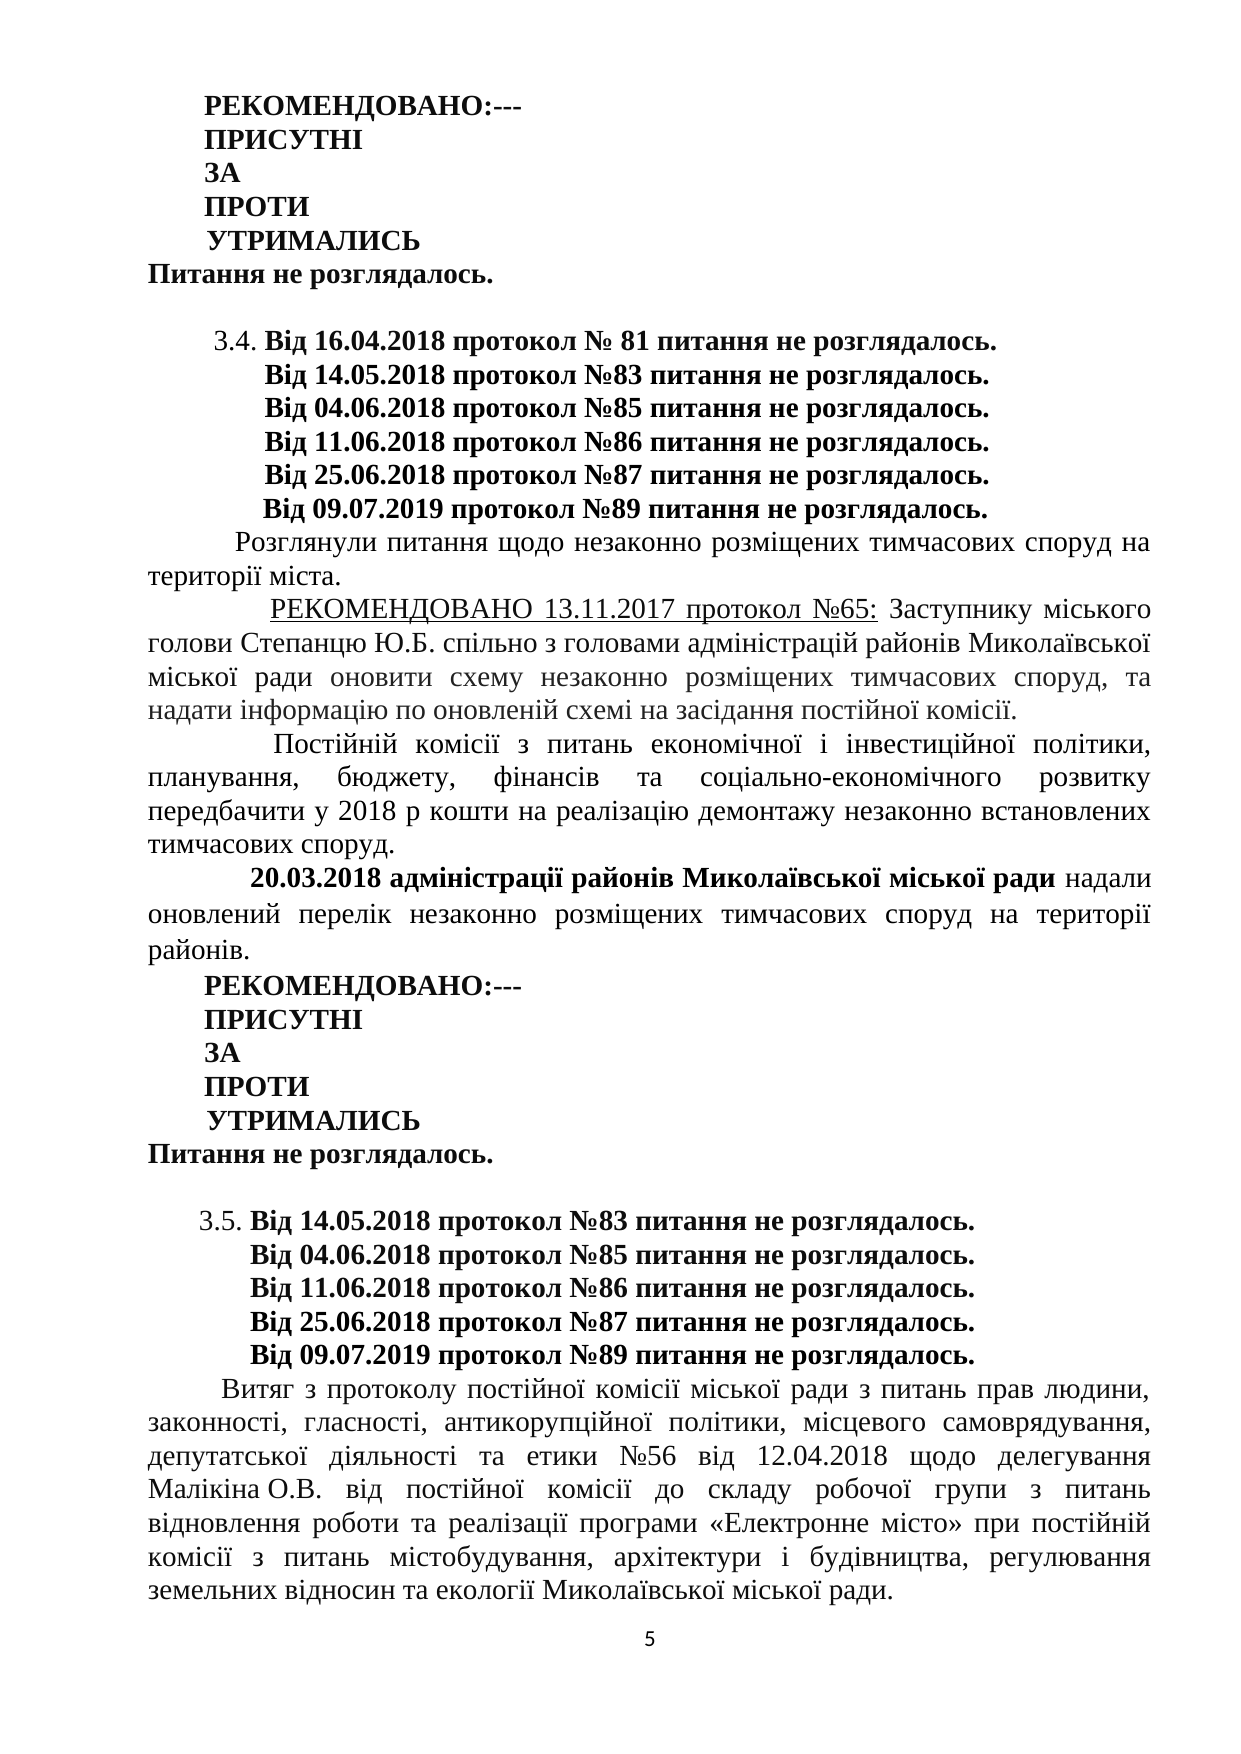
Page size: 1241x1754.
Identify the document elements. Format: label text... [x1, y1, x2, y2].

text Від 14.05.2018 протокол №83 питання не розглядалось. [148, 357, 1152, 390]
text Від 25.06.2018 протокол №87 питання не розглядалось. [148, 457, 1152, 491]
text ПРИСУТНІ [148, 1002, 1152, 1036]
text Від 04.06.2018 протокол №85 питання не розглядалось. [148, 1237, 1152, 1270]
text Питання не розглядалось. [148, 256, 1152, 290]
text ПРИСУТНІ [148, 122, 1152, 156]
text РЕКОМЕНДОВАНО 13.11.2017 протокол №65: Заступнику міського голови Степанцю Ю.Б. спільно з головами адміністрацій районів Миколаївської міської ради оновити схему незаконно розміщених тимчасових споруд, та надати інформацію по оновленій схемі на засідання постійної комісії. [148, 592, 1152, 726]
text Від 25.06.2018 протокол №87 питання не розглядалось. [148, 1304, 1152, 1337]
text ЗА [148, 1036, 1152, 1069]
text РЕКОМЕНДОВАНО:--- [148, 88, 1152, 122]
text УТРИМАЛИСЬ [148, 223, 1152, 256]
text Від 11.06.2018 протокол №86 питання не розглядалось. [148, 1270, 1152, 1304]
list Від 09.07.2019 протокол №89 питання не розглядалось. [255, 491, 1152, 524]
text Від 04.06.2018 протокол №85 питання не розглядалось. [148, 390, 1152, 424]
text ПРОТИ [148, 189, 1152, 223]
text ПРОТИ [148, 1069, 1152, 1103]
text Питання не розглядалось. [148, 1136, 1152, 1170]
text 20.03.2018 адміністрації районів Миколаївської міської ради надали оновлений перелік незаконно розміщених тимчасових споруд на території районів. [148, 860, 1152, 966]
text ЗА [148, 156, 1152, 189]
text 3.4. Від 16.04.2018 протокол № 81 питання не розглядалось. [148, 323, 1152, 357]
text РЕКОМЕНДОВАНО:--- [148, 968, 1152, 1002]
text Постійній комісії з питань економічної і інвестиційної політики, планування, бюджету, фінансів та соціально-економічного розвитку передбачити у 2018 р кошти на реалізацію демонтажу незаконно встановлених тимчасових споруд. [148, 726, 1152, 860]
text Витяг з протоколу постійної комісії міської ради з питань прав людини, законності, гласності, антикорупційної політики, місцевого самоврядування, депутатської діяльності та етики №56 від 12.04.2018 щодо делегування Малікіна О.В. від постійної комісії до складу робочої групи з питань відновлення роботи та реалізації програми «Електронне місто» при постійній комісії з питань містобудування, архітектури і будівництва, регулювання земельних відносин та екології Миколаївської міської ради. [148, 1371, 1152, 1606]
text Від 11.06.2018 протокол №86 питання не розглядалось. [148, 424, 1152, 457]
text Від 09.07.2019 протокол №89 питання не розглядалось. [148, 1337, 1152, 1371]
text УТРИМАЛИСЬ [148, 1103, 1152, 1136]
text 3.5. Від 14.05.2018 протокол №83 питання не розглядалось. [148, 1203, 1152, 1237]
text Розглянули питання щодо незаконно розміщених тимчасових споруд на території міста. [148, 524, 1152, 592]
